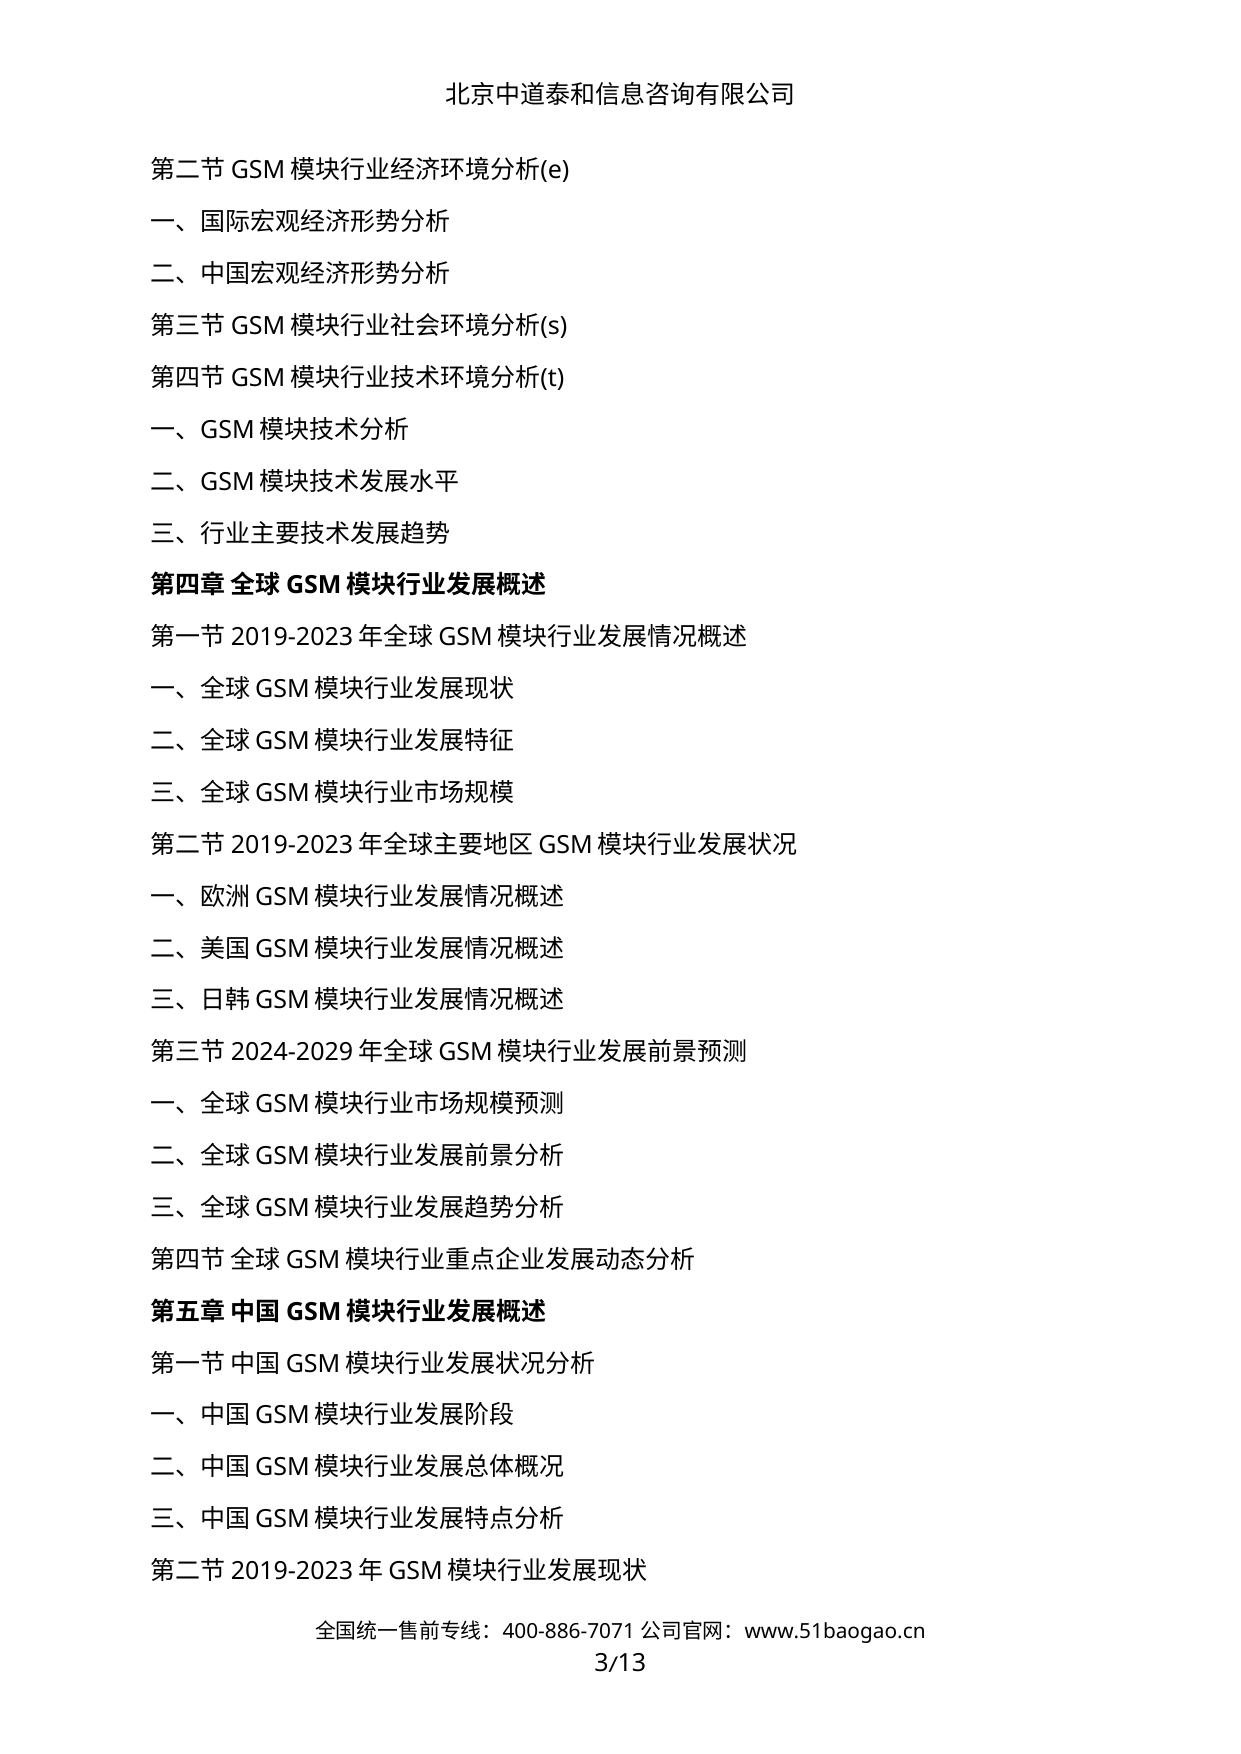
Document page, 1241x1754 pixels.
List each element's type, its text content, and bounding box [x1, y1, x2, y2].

text 一、中国GSM模块行业发展阶段 [150, 1395, 1090, 1431]
text 三、全球GSM模块行业发展趋势分析 [150, 1187, 1090, 1224]
text 一、全球GSM模块行业发展现状 [150, 669, 1090, 705]
text 三、日韩GSM模块行业发展情况概述 [150, 980, 1090, 1016]
text 一、国际宏观经济形势分析 [150, 202, 1090, 238]
text 第三节 2024-2029年全球GSM模块行业发展前景预测 [150, 1032, 1090, 1068]
text 第二节 GSM模块行业经济环境分析(e) [150, 150, 1090, 186]
text 一、GSM模块技术分析 [150, 409, 1090, 446]
text 一、欧洲GSM模块行业发展情况概述 [150, 876, 1090, 912]
text 三、行业主要技术发展趋势 [150, 513, 1090, 549]
text 三、中国GSM模块行业发展特点分析 [150, 1499, 1090, 1535]
text 二、中国GSM模块行业发展总体概况 [150, 1447, 1090, 1483]
text 二、美国GSM模块行业发展情况概述 [150, 928, 1090, 964]
text 第三节 GSM模块行业社会环境分析(s) [150, 306, 1090, 342]
text 二、中国宏观经济形势分析 [150, 254, 1090, 290]
text 第一节 2019-2023年全球GSM模块行业发展情况概述 [150, 617, 1090, 653]
text 二、GSM模块技术发展水平 [150, 461, 1090, 497]
text 第一节 中国GSM模块行业发展状况分析 [150, 1343, 1090, 1379]
text 一、全球GSM模块行业市场规模预测 [150, 1084, 1090, 1120]
text 第二节 2019-2023年全球主要地区GSM模块行业发展状况 [150, 824, 1090, 861]
text 二、全球GSM模块行业发展前景分析 [150, 1136, 1090, 1172]
text 三、全球GSM模块行业市场规模 [150, 772, 1090, 809]
text 第五章 中国GSM模块行业发展概述 [150, 1291, 1090, 1327]
text 二、全球GSM模块行业发展特征 [150, 721, 1090, 757]
text 第四节 全球GSM模块行业重点企业发展动态分析 [150, 1239, 1090, 1276]
text 第二节 2019-2023年GSM模块行业发展现状 [150, 1551, 1090, 1587]
text 第四章 全球GSM模块行业发展概述 [150, 565, 1090, 601]
text 第四节 GSM模块行业技术环境分析(t) [150, 357, 1090, 394]
